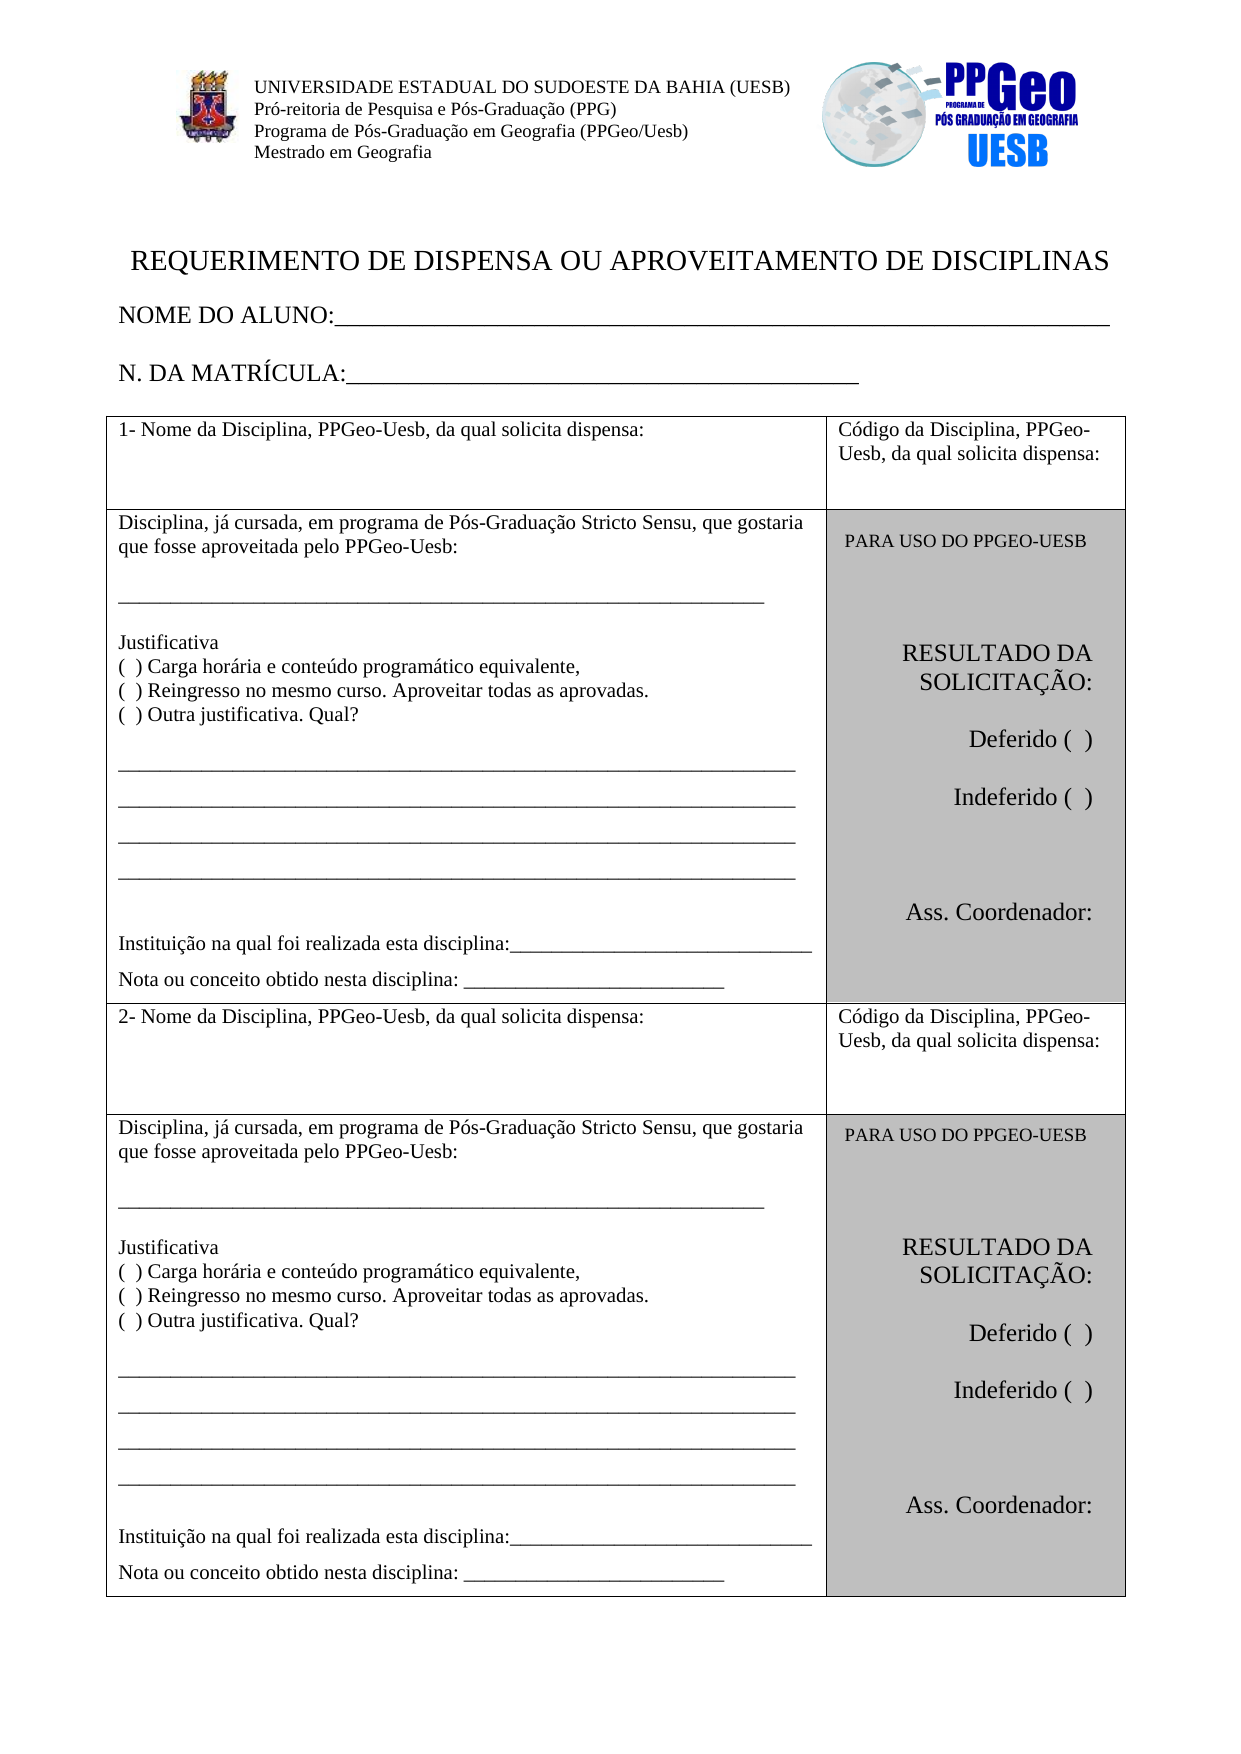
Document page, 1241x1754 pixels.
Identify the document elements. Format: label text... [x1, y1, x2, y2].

table_header Código da Disciplina, PPGeo-Uesb, da qual solicita dispensa: [827, 417, 1125, 508]
text NOME DO ALUNO:______________________________________________________________ [118, 301, 1122, 329]
picture [176, 70, 240, 143]
text N. DA MATRÍCULA:_________________________________________ [118, 358, 1133, 387]
table_cell 2- Nome da Disciplina, PPGeo-Uesb, da qual solicita dispensa: [107, 1004, 826, 1114]
table_cell PARA USO DO PPGEO-UESB RESULTADO DA SOLICITAÇÃO: Deferido ( ) Indeferido ( ) Ass. Coordenador: [827, 1115, 1125, 1596]
table_cell Código da Disciplina, PPGeo-Uesb, da qual solicita dispensa: [827, 1004, 1125, 1114]
text REQUERIMENTO DE DISPENSA OU APROVEITAMENTO DE DISCIPLINAS [118, 243, 1122, 277]
table_header 1- Nome da Disciplina, PPGeo-Uesb, da qual solicita dispensa: [107, 417, 826, 508]
table_cell PARA USO DO PPGEO-UESB RESULTADO DA SOLICITAÇÃO: Deferido ( ) Indeferido ( ) Ass. Coordenador: [827, 510, 1125, 1002]
picture [810, 62, 1078, 167]
